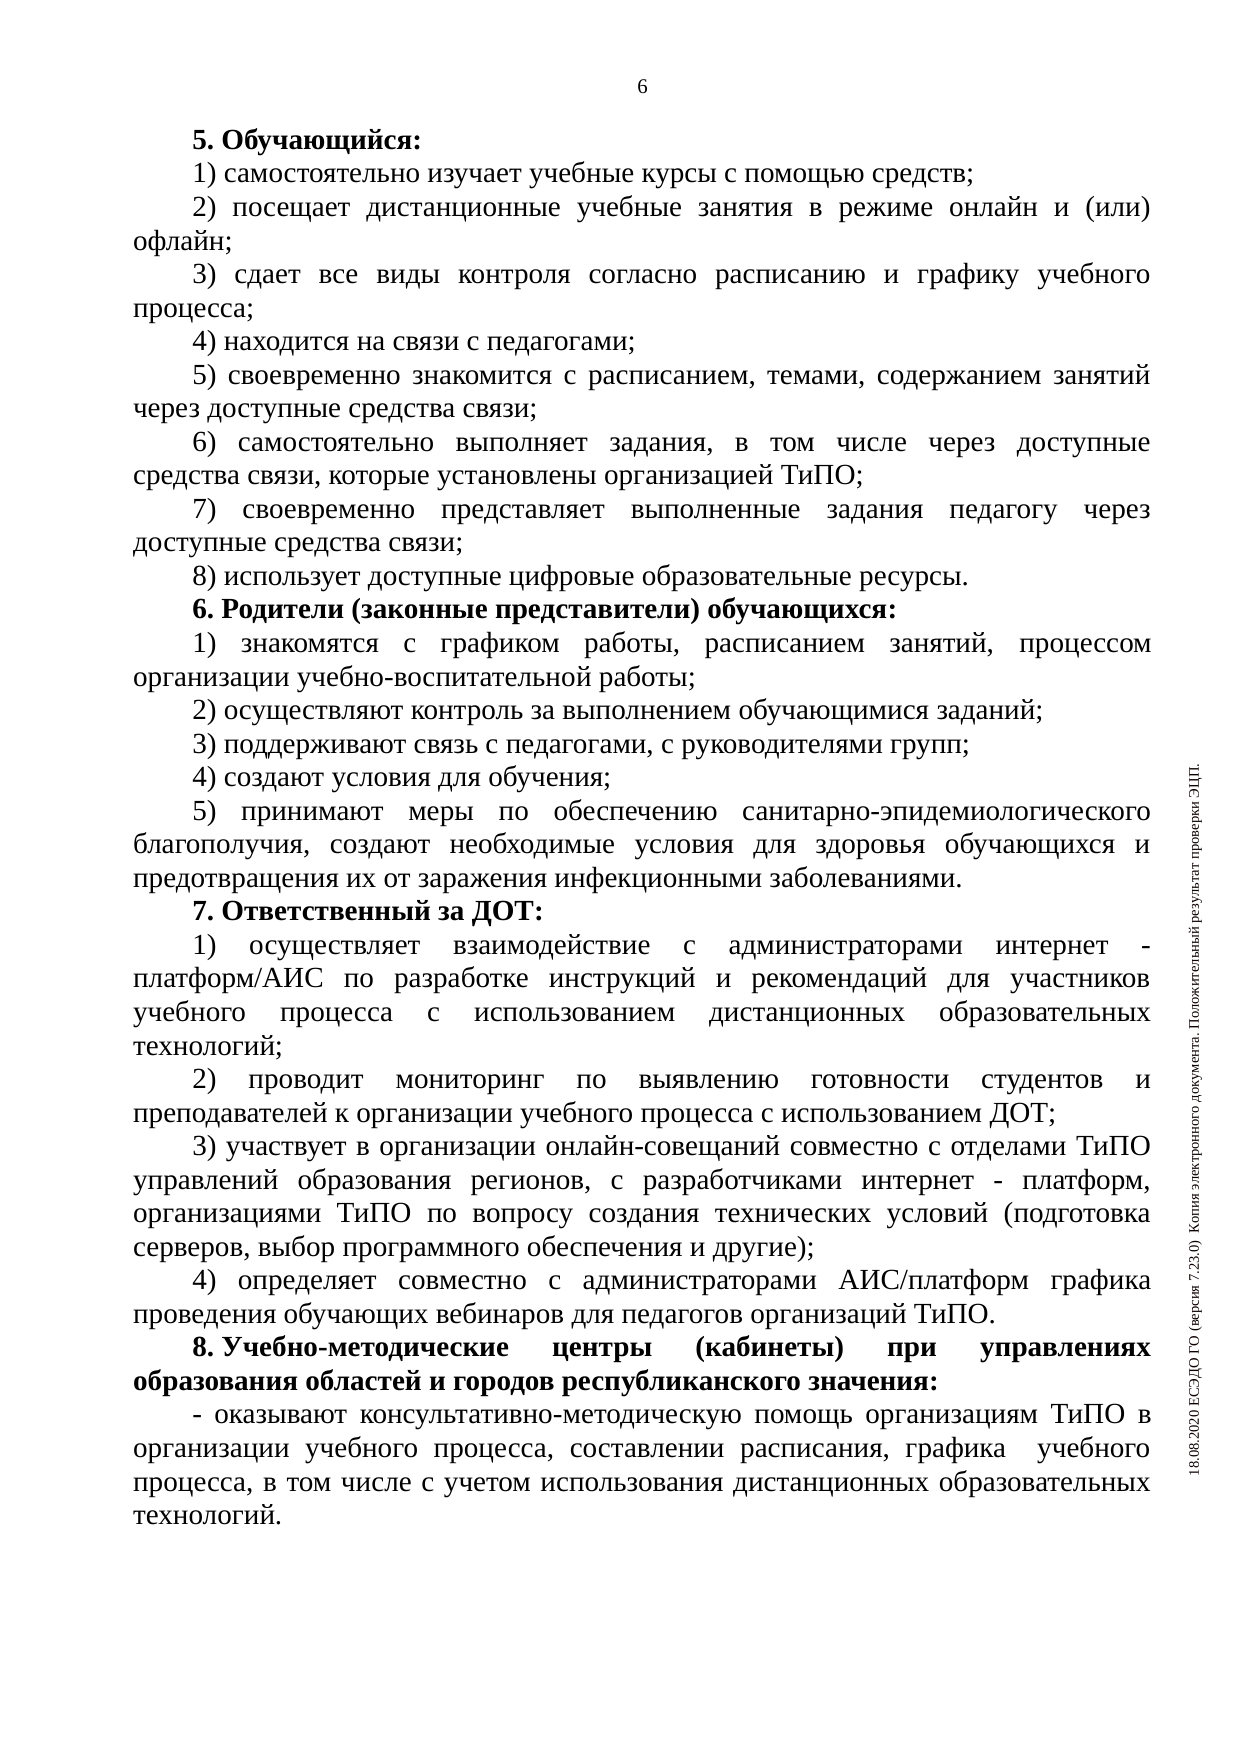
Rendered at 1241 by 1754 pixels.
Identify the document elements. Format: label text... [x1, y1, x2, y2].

text 4) создают условия для обучения; [133, 759, 1152, 793]
text 5) своевременно знакомится с расписанием, темами, содержанием занятий через доступные средства связи; [133, 357, 1152, 424]
text 2) посещает дистанционные учебные занятия в режиме онлайн и (или) офлайн; [133, 189, 1152, 256]
text - оказывают консультативно-методическую помощь организациям ТиПО в организации учебного процесса, составлении расписания, графика учебного процесса, в том числе с учетом использования дистанционных образовательных технологий. [133, 1397, 1152, 1531]
text 4) находится на связи с педагогами; [133, 323, 1152, 357]
text 5) принимают меры по обеспечению санитарно-эпидемиологического благополучия, создают необходимые условия для здоровья обучающихся и предотвращения их от заражения инфекционными заболеваниями. [133, 793, 1152, 893]
text 3) сдает все виды контроля согласно расписанию и графику учебного процесса; [133, 256, 1152, 323]
text 6. Родители (законные представители) обучающихся: [133, 592, 1152, 625]
text 3) поддерживают связь с педагогами, с руководителями групп; [133, 726, 1152, 759]
text 3) участвует в организации онлайн-совещаний совместно с отделами ТиПО управлений образования регионов, с разработчиками интернет - платформ, организациями ТиПО по вопросу создания технических условий (подготовка серверов, выбор программного обеспечения и другие); [133, 1128, 1152, 1262]
text 5. Обучающийся: [133, 122, 1152, 156]
text 6) самостоятельно выполняет задания, в том числе через доступные средства связи, которые установлены организацией ТиПО; [133, 424, 1152, 491]
text 1) самостоятельно изучает учебные курсы с помощью средств; [133, 156, 1152, 189]
text 2) осуществляют контроль за выполнением обучающимися заданий; [133, 692, 1152, 726]
text 8. Учебно-методические центры (кабинеты) при управлениях образования областей и городов республиканского значения: [133, 1329, 1152, 1397]
text 1) осуществляет взаимодействие с администраторами интернет - платформ/АИС по разработке инструкций и рекомендаций для участников учебного процесса с использованием дистанционных образовательных технологий; [133, 927, 1152, 1061]
text 7) своевременно представляет выполненные задания педагогу через доступные средства связи; [133, 491, 1152, 558]
text 7. Ответственный за ДОТ: [133, 893, 1152, 927]
text 8) использует доступные цифровые образовательные ресурсы. [133, 558, 1152, 592]
text 1) знакомятся с графиком работы, расписанием занятий, процессом организации учебно-воспитательной работы; [133, 625, 1152, 692]
text 2) проводит мониторинг по выявлению готовности студентов и преподавателей к организации учебного процесса с использованием ДОТ; [133, 1061, 1152, 1128]
text 4) определяет совместно с администраторами АИС/платформ графика проведения обучающих вебинаров для педагогов организаций ТиПО. [133, 1262, 1152, 1329]
